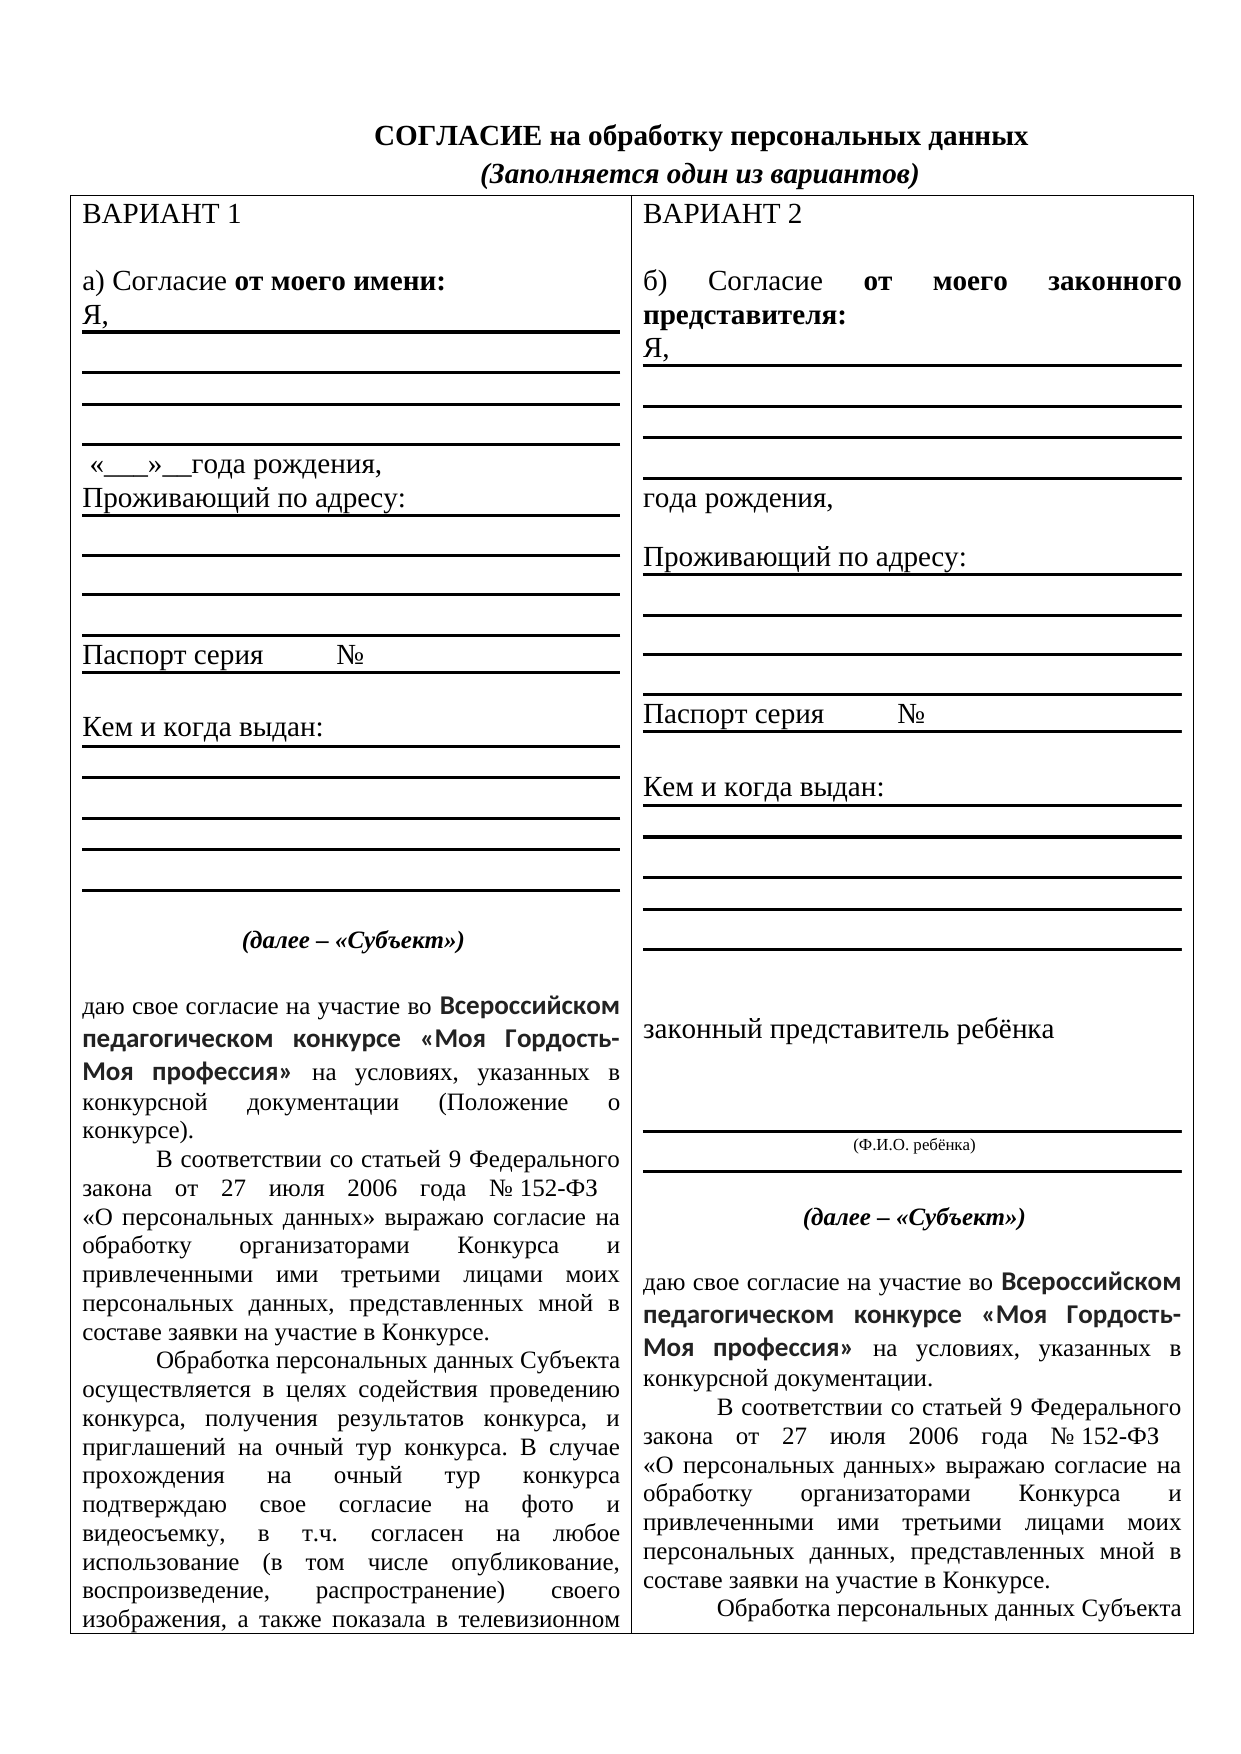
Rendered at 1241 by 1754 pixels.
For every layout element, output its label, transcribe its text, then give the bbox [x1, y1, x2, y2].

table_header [632, 196, 1193, 1633]
text (Заполняется один из вариантов) [177, 157, 1152, 190]
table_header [71, 196, 631, 1633]
text СОГЛАСИЕ на обработку персональных данных [177, 118, 1152, 152]
